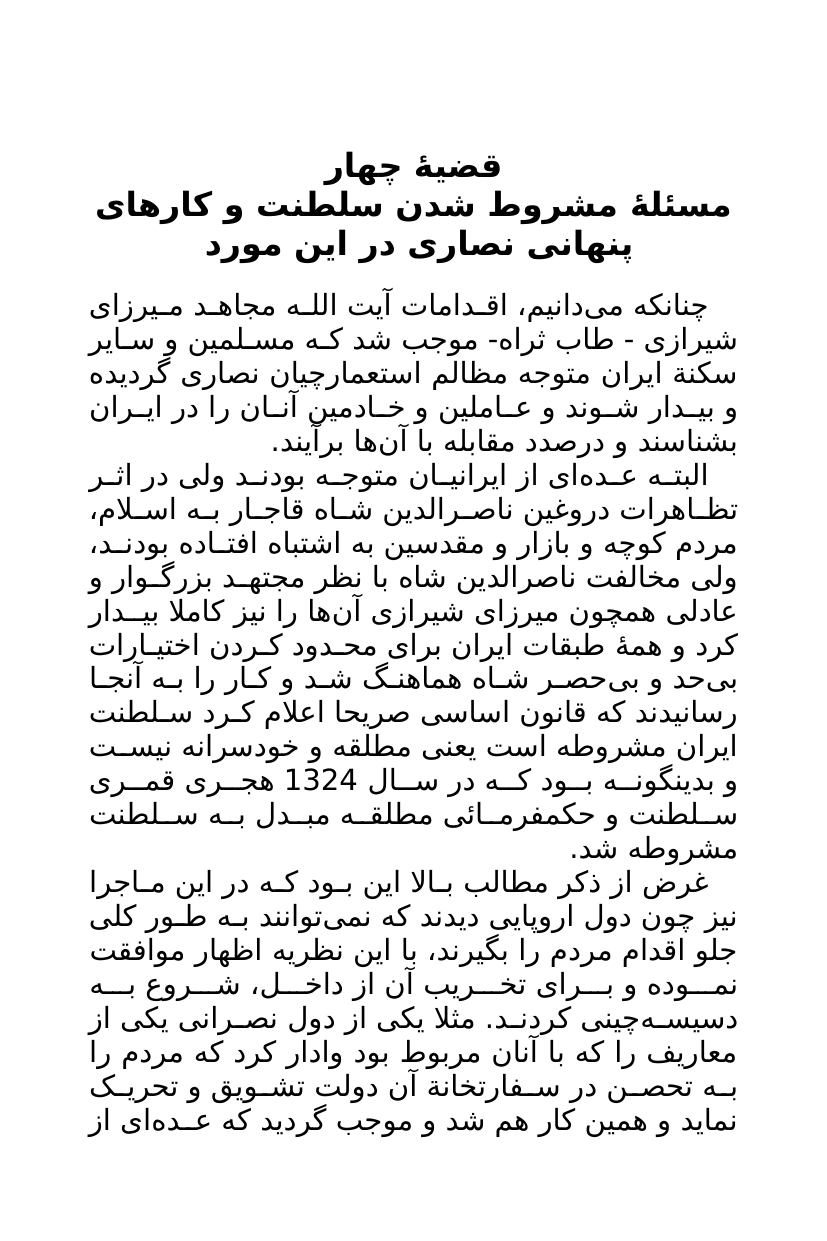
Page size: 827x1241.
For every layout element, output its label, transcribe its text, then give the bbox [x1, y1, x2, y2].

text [89, 866, 738, 1137]
text چنانکه می‌دانیم، اقدامات آیت الله مجاهد میرزای شیرازی - طاب ثراه- موجب شد که مسلمین و سایر سکنة ایران متوجه مظالم استعمارچیان نصاری گردیده و بیدار شوند و عاملین و خادمین آنان را در ایران بشناسند و درصدد مقابله با آن‌ها برآیند. [89, 288, 738, 458]
text قضيۀ چهار مسئلۀ مشروط شدن سلطنت و کارهای پنهانی نصاری در اين مورد [89, 147, 738, 263]
text البته عده‌ای از ایرانیان متوجه بودند ولی در اثر تظاهرات دروغین ناصرالدین شاه قاجار به اسلام، مردم کوچه و بازار و مقدسین به اشتباه افتاده بودند، ولی مخالفت ناصرالدین شاه با نظر مجتهد بزرگوار و عادلی همچون میرزای شیرازی آن‌ها را نیز کاملا بیدار کرد و همۀ طبقات ایران برای محدود کردن اختیارات بی‌حد و بی‌حصر شاه هماهنگ شد و کار را به آنجا رسانیدند که قانون اساسی صریحا اعلام کرد سلطنت ایران مشروطه است یعنی مطلقه و خودسرانه نیست و بدینگونه بود که در سال 1324 هجری قمری سلطنت و حکمفرمائی مطلقه مبدل به سلطنت مشروطه شد. [89, 458, 738, 866]
